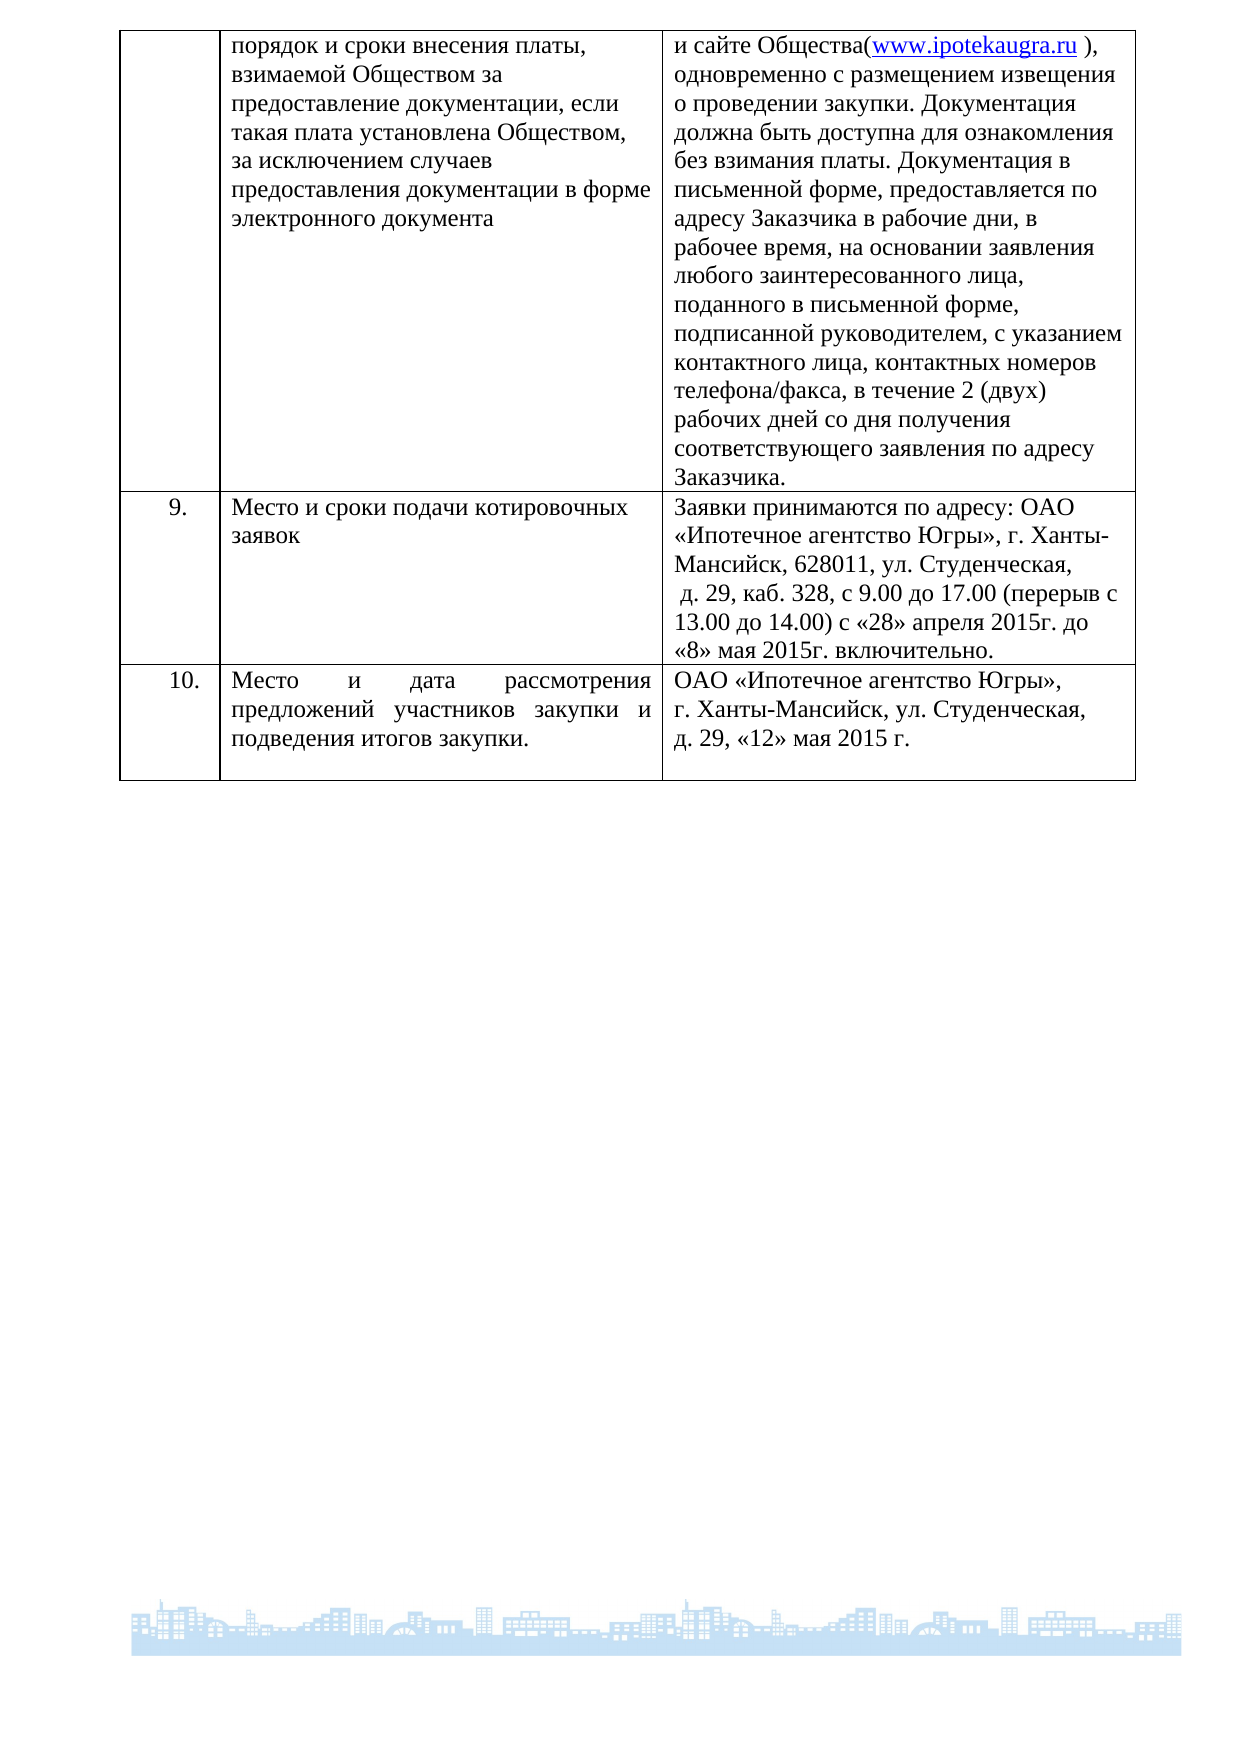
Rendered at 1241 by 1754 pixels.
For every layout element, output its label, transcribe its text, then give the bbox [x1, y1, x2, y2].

picture [131, 1599, 1182, 1656]
table_cell Заявки принимаются по адресу: ОАО «Ипотечное агентство Югры», г. Ханты-Мансийск, 628011, ул. Студенческая, д. 29, каб. 328, с 9.00 до 17.00 (перерыв с 13.00 до 14.00) с «28» апреля 2015г. до «8» мая 2015г. включительно. [663, 492, 1135, 664]
table_cell Место и дата рассмотрения предложений участников закупки и подведения итогов закупки. [221, 665, 662, 780]
table_cell [121, 492, 219, 664]
table_cell [121, 665, 219, 780]
table_cell Место и сроки подачи котировочных заявок [221, 492, 662, 664]
table_cell ОАО «Ипотечное агентство Югры», г. Ханты-Мансийск, ул. Студенческая, д. 29, «12» мая 2015 г. [663, 665, 1135, 780]
table_cell [121, 31, 219, 491]
